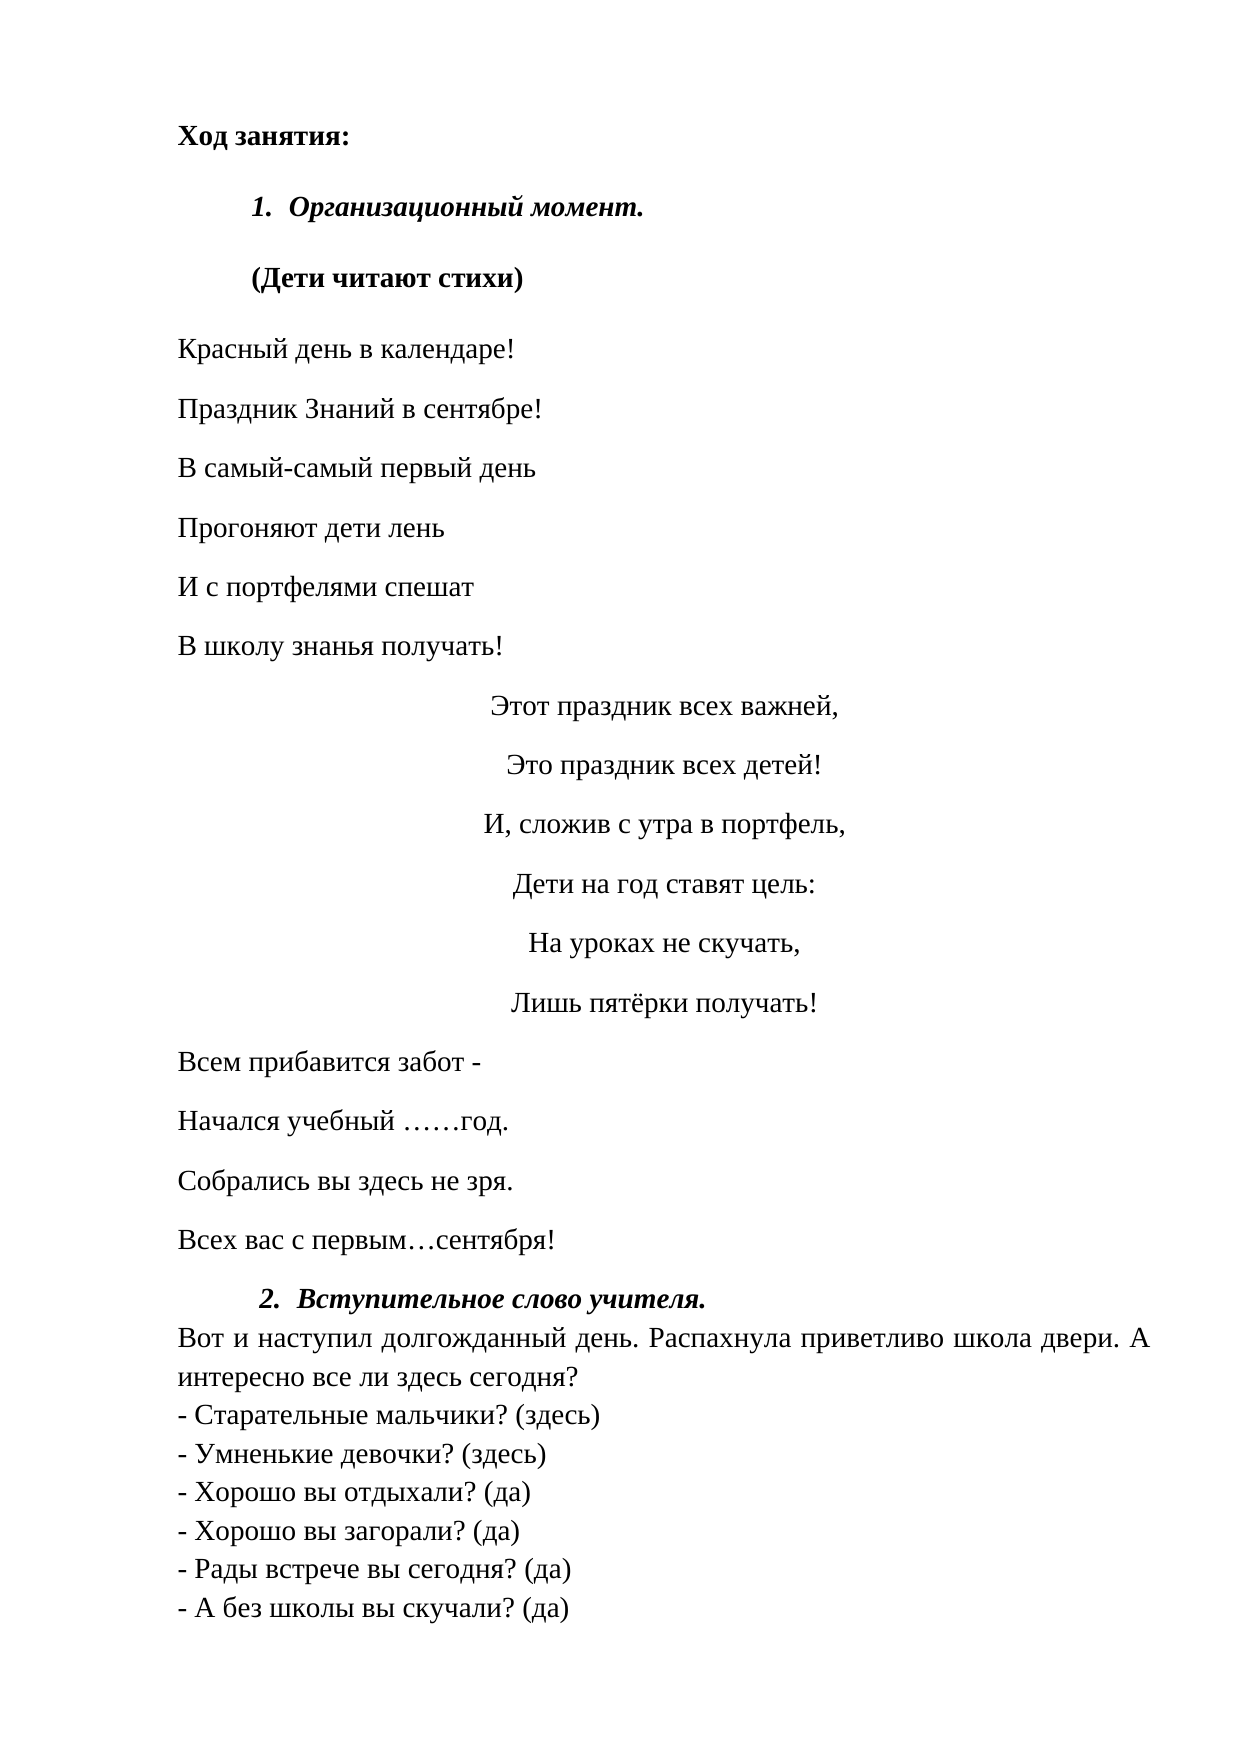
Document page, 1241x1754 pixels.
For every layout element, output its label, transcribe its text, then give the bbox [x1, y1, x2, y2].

text Дети на год ставят цель: [177, 866, 1152, 899]
list Организационный момент. [251, 189, 1152, 223]
text - А без школы вы скучали? (да) [177, 1590, 1152, 1623]
text - Хорошо вы отдыхали? (да) [177, 1474, 1152, 1508]
text Праздник Знаний в сентябре! [177, 391, 1152, 424]
text В самый-самый первый день [177, 450, 1152, 484]
text Ход занятия: [177, 118, 1152, 152]
text (Дети читают стихи) [177, 260, 1152, 294]
text Начался учебный ……год. [177, 1103, 1152, 1137]
text Это праздник всех детей! [177, 747, 1152, 781]
list Вступительное слово учителя. [259, 1282, 1152, 1315]
text На уроках не скучать, [177, 925, 1152, 959]
text - Рады встрече вы сегодня? (да) [177, 1551, 1152, 1585]
text Собрались вы здесь не зря. [177, 1163, 1152, 1196]
text Всем прибавится забот - [177, 1044, 1152, 1078]
text И, сложив с утра в портфель, [177, 807, 1152, 840]
text Вот и наступил долгожданный день. Распахнула приветливо школа двери. А интересно все ли здесь сегодня? [177, 1320, 1152, 1392]
text - Хорошо вы загорали? (да) [177, 1513, 1152, 1546]
text Этот праздник всех важней, [177, 688, 1152, 721]
text Всех вас с первым…сентября! [177, 1222, 1152, 1256]
text Прогоняют дети лень [177, 510, 1152, 543]
text Лишь пятёрки получать! [177, 985, 1152, 1018]
text И с портфелями спешат [177, 569, 1152, 603]
text - Умненькие девочки? (здесь) [177, 1436, 1152, 1469]
text - Старательные мальчики? (здесь) [177, 1397, 1152, 1431]
text Красный день в календаре! [177, 332, 1152, 365]
text В школу знанья получать! [177, 628, 1152, 662]
